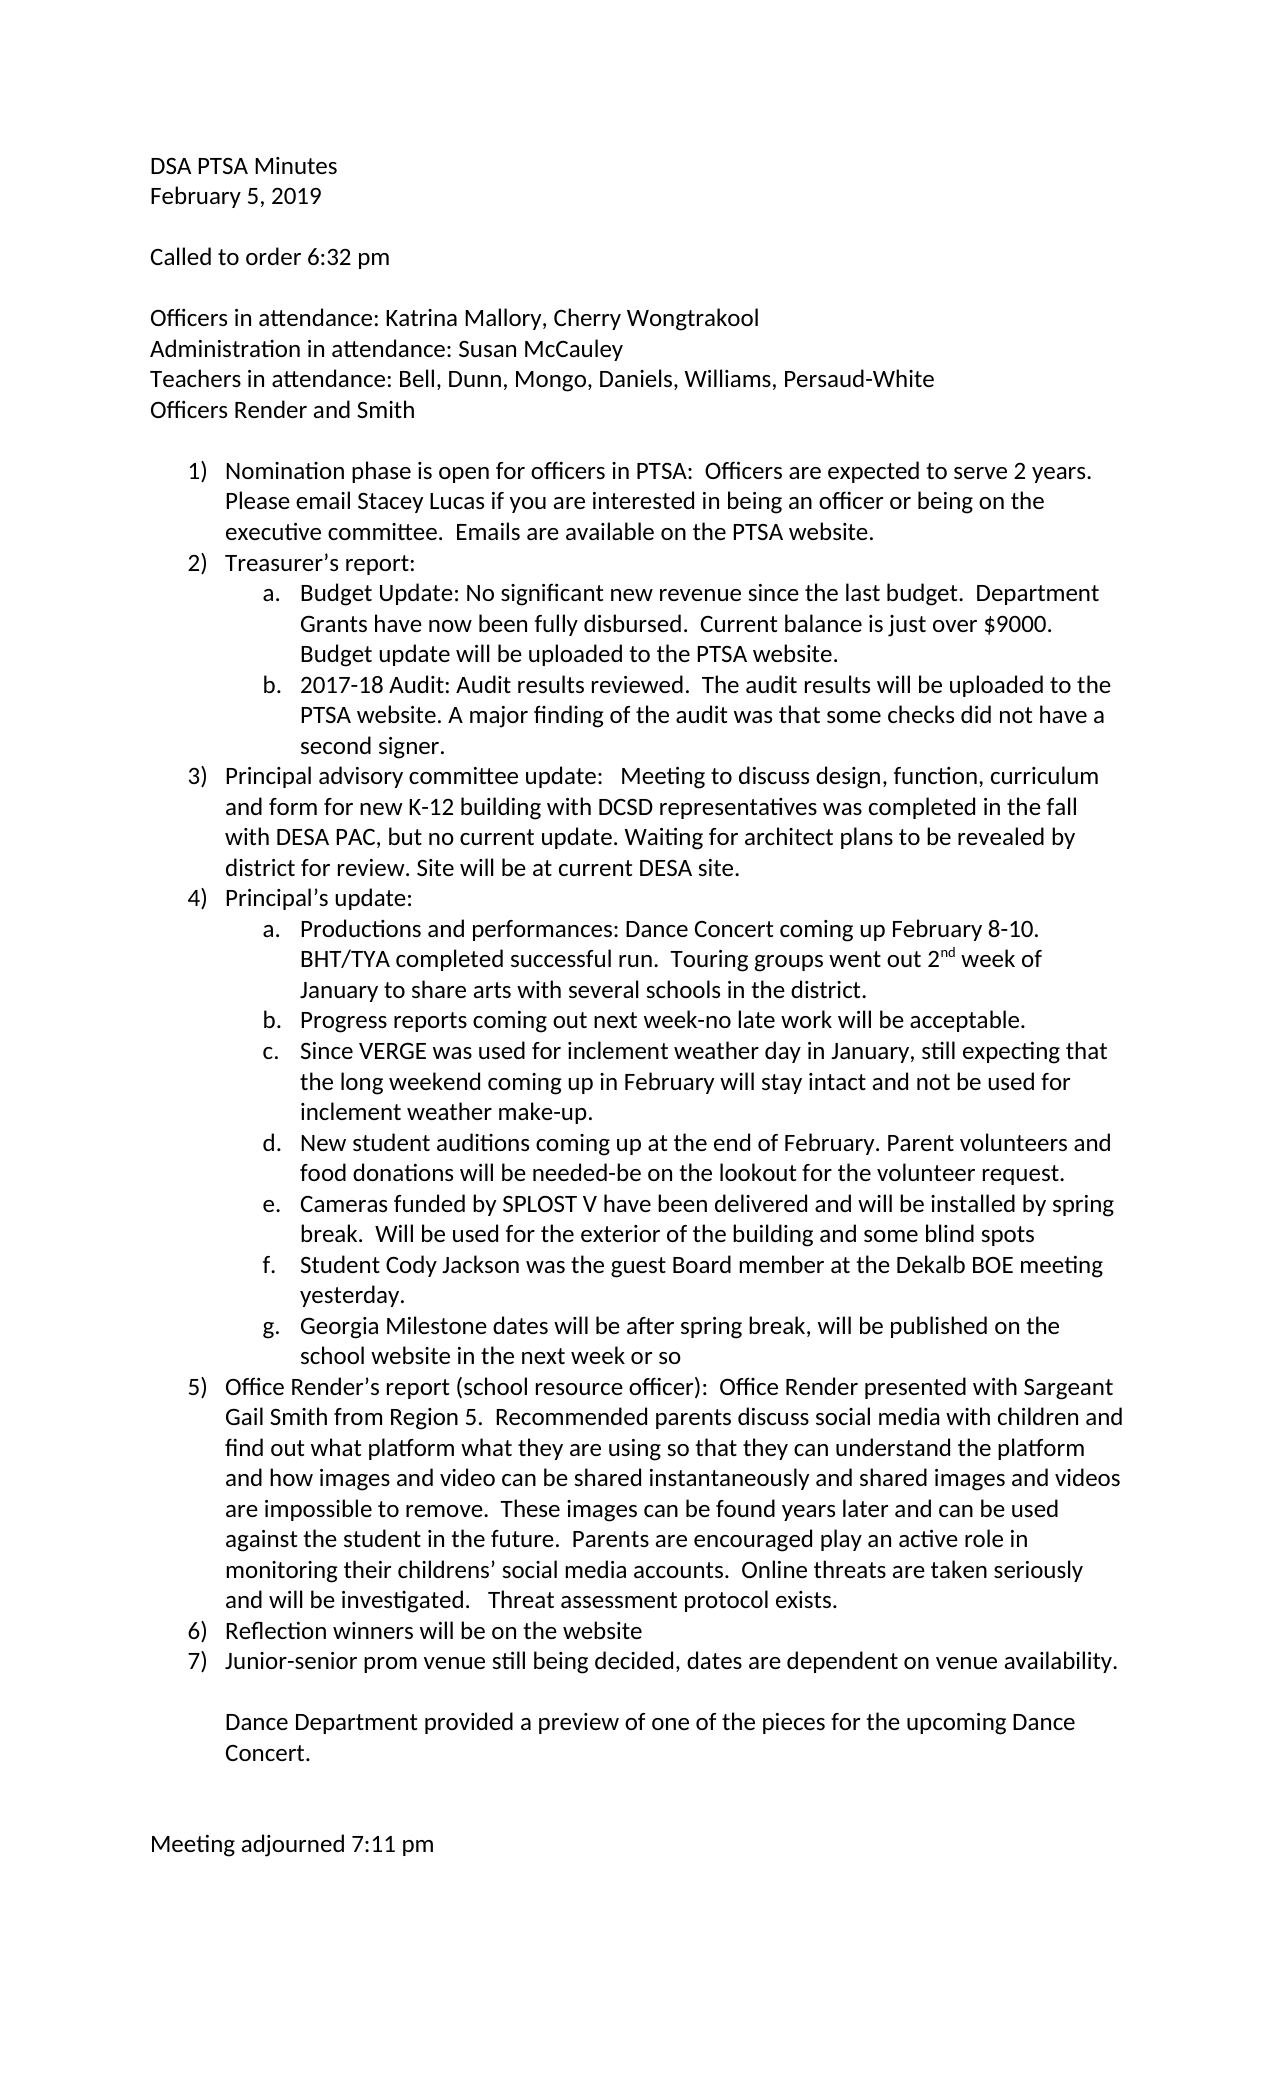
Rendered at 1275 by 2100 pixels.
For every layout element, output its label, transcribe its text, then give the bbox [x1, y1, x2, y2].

text DSA PTSA Minutes [150, 150, 1125, 181]
list Office Render’s report (school resource officer): Office Render presented with Sargeant Gail Smith from Region 5. Recommended parents discuss social media with children and find out what platform what they are using so that they can understand the platform and how images and video can be shared instantaneously and shared images and videos are impossible to remove. These images can be found years later and can be used against the student in the future. Parents are encouraged play an active role in monitoring their childrens’ social media accounts. Online threats are taken seriously and will be investigated. Threat assessment protocol exists. [187, 1371, 1125, 1615]
list Student Cody Jackson was the guest Board member at the Dekalb BOE meeting yesterday. [262, 1249, 1125, 1310]
text Officers Render and Smith [150, 394, 1125, 425]
list Meeting adjourned 7:11 pm [150, 1829, 1125, 1859]
text February 5, 2019 [150, 181, 1125, 211]
list Principal advisory committee update: Meeting to discuss design, function, curriculum and form for new K-12 building with DCSD representatives was completed in the fall with DESA PAC, but no current update. Waiting for architect plans to be revealed by district for review. Site will be at current DESA site. [187, 760, 1125, 882]
text Teachers in attendance: Bell, Dunn, Mongo, Daniels, Williams, Persaud-White [150, 364, 1125, 394]
list Georgia Milestone dates will be after spring break, will be published on the school website in the next week or so [262, 1310, 1125, 1371]
list Junior-senior prom venue still being decided, dates are dependent on venue availability. [187, 1646, 1125, 1676]
list Dance Department provided a preview of one of the pieces for the upcoming Dance Concert. [225, 1707, 1125, 1768]
list New student auditions coming up at the end of February. Parent volunteers and food donations will be needed-be on the lookout for the volunteer request. [262, 1127, 1125, 1188]
list Cameras funded by SPLOST V have been delivered and will be installed by spring break. Will be used for the exterior of the building and some blind spots [262, 1188, 1125, 1249]
text Administration in attendance: Susan McCauley [150, 333, 1125, 364]
list Principal’s update: [187, 882, 1125, 913]
list Nomination phase is open for officers in PTSA: Officers are expected to serve 2 years. Please email Stacey Lucas if you are interested in being an officer or being on the executive committee. Emails are available on the PTSA website. [187, 455, 1125, 547]
text Called to order 6:32 pm [150, 242, 1125, 272]
list Since VERGE was used for inclement weather day in January, still expecting that the long weekend coming up in February will stay intact and not be used for inclement weather make-up. [262, 1035, 1125, 1127]
text Officers in attendance: Katrina Mallory, Cherry Wongtrakool [150, 303, 1125, 333]
list Treasurer’s report: [187, 547, 1125, 577]
list Reflection winners will be on the website [187, 1615, 1125, 1646]
list Productions and performances: Dance Concert coming up February 8-10. BHT/TYA completed successful run. Touring groups went out 2nd week of January to share arts with several schools in the district. [262, 913, 1125, 1004]
list Progress reports coming out next week-no late work will be acceptable. [262, 1004, 1125, 1035]
list 2017-18 Audit: Audit results reviewed. The audit results will be uploaded to the PTSA website. A major finding of the audit was that some checks did not have a second signer. [262, 669, 1125, 760]
list Budget Update: No significant new revenue since the last budget. Department Grants have now been fully disbursed. Current balance is just over $9000. Budget update will be uploaded to the PTSA website. [262, 577, 1125, 669]
